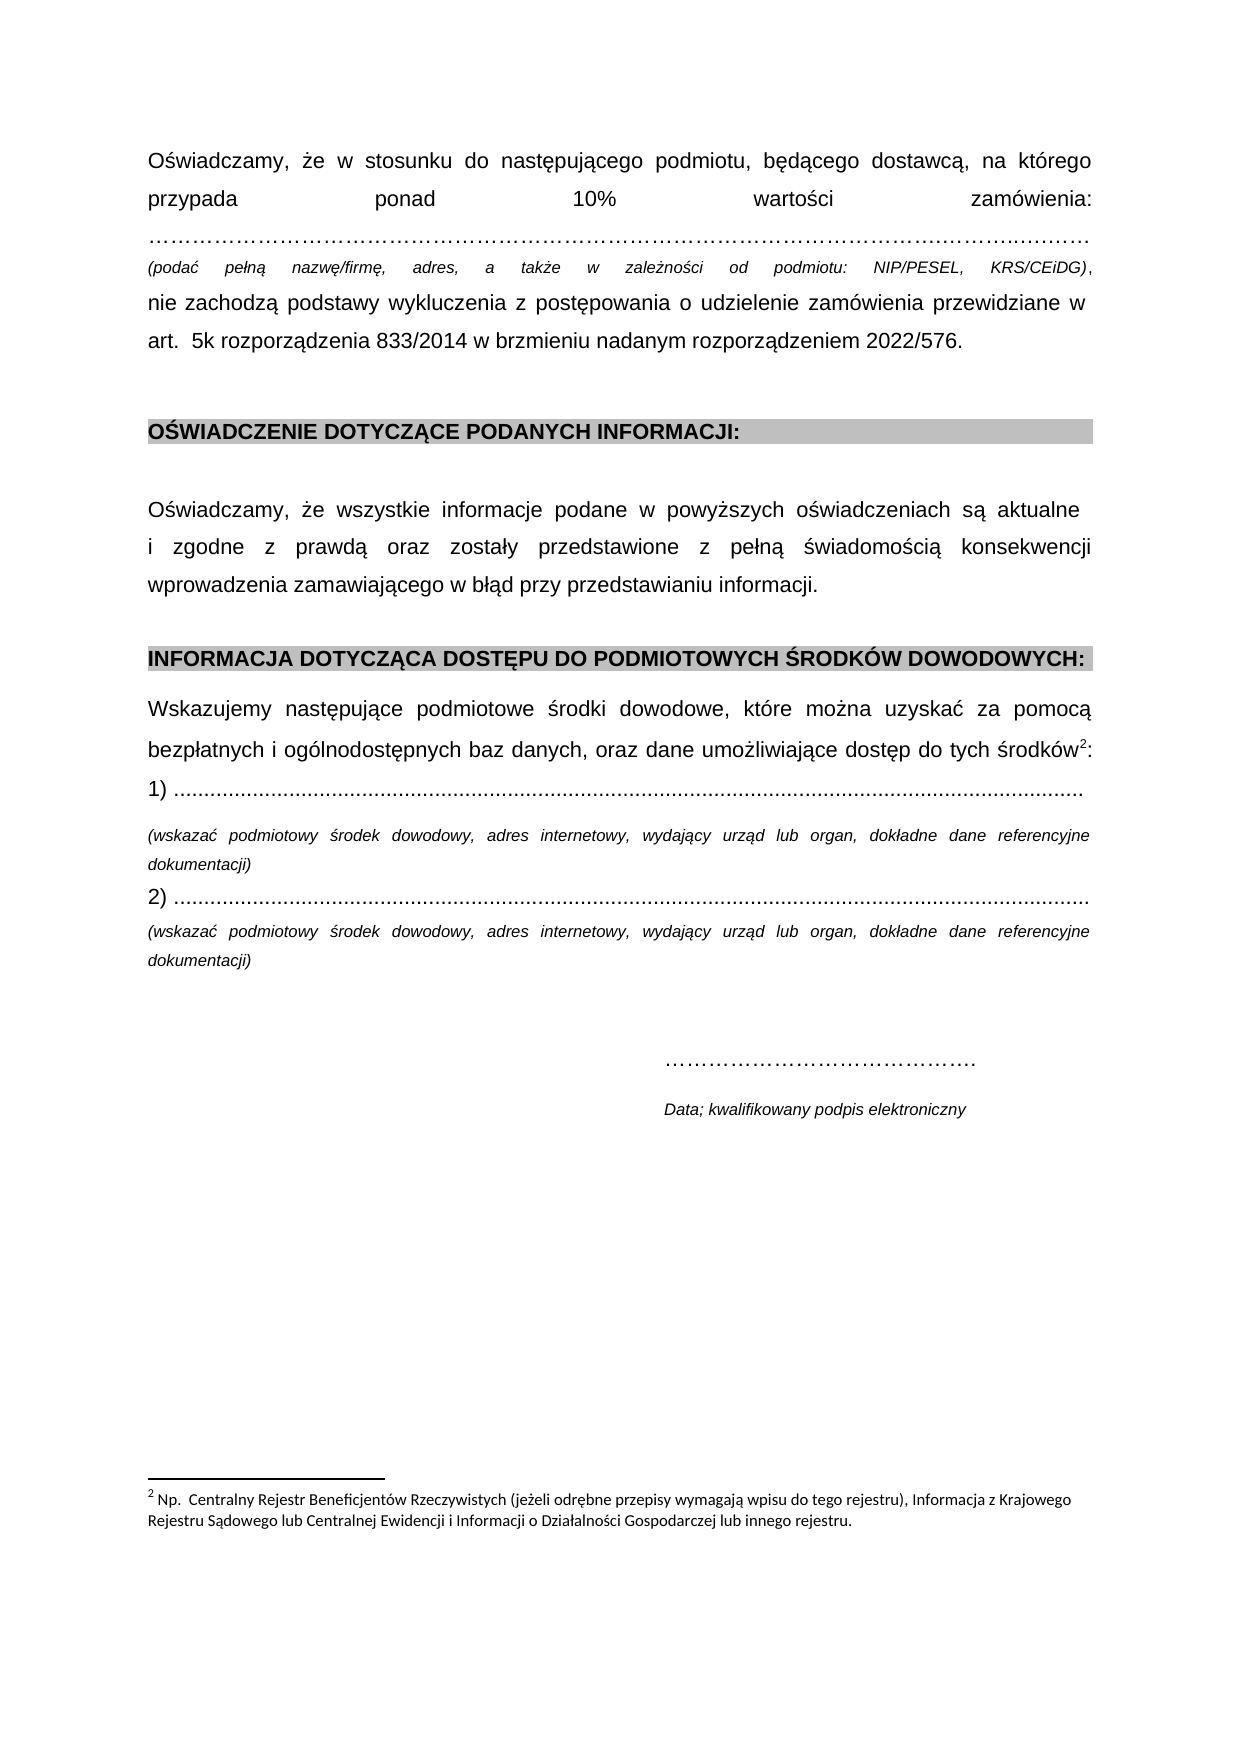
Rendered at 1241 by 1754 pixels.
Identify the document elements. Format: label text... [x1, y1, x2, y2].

text INFORMACJA DOTYCZĄCA DOSTĘPU DO PODMIOTOWYCH ŚRODKÓW DOWODOWYCH: [148, 646, 1093, 671]
text ……………………………………. [148, 1046, 1093, 1071]
text Wskazujemy następujące podmiotowe środki dowodowe, które można uzyskać za pomocą bezpłatnych i ogólnodostępnych baz danych, oraz dane umożliwiające dostęp do tych środków: 1) ...................................................................................................................................................... [148, 696, 1093, 801]
text Oświadczamy, że w stosunku do następującego podmiotu, będącego dostawcą, na którego przypada ponad 10% wartości zamówienia: ……………………………………………………………………………………………….………..….…… (podać pełną nazwę/firmę, adres, a także w zależności od podmiotu: NIP/PESEL, KRS/CEiDG), nie zachodzą podstawy wykluczenia z postępowania o udzielenie zamówienia przewidziane w art. 5k rozporządzenia 833/2014 w brzmieniu nadanym rozporządzeniem 2022/576. [148, 148, 1093, 353]
text Oświadczamy, że wszystkie informacje podane w powyższych oświadczeniach są aktualne i zgodne z prawdą oraz zostały przedstawione z pełną świadomością konsekwencji wprowadzenia zamawiającego w błąd przy przedstawianiu informacji. [148, 496, 1093, 597]
text OŚWIADCZENIE DOTYCZĄCE PODANYCH INFORMACJI: [148, 419, 1093, 444]
text Data; kwalifikowany podpis elektroniczny [148, 1100, 1093, 1119]
text (wskazać podmiotowy środek dowodowy, adres internetowy, wydający urząd lub organ, dokładne dane referencyjne dokumentacji) [148, 826, 1093, 874]
text (wskazać podmiotowy środek dowodowy, adres internetowy, wydający urząd lub organ, dokładne dane referencyjne dokumentacji) [148, 922, 1093, 969]
text 2) ....................................................................................................................................................... [148, 884, 1093, 909]
